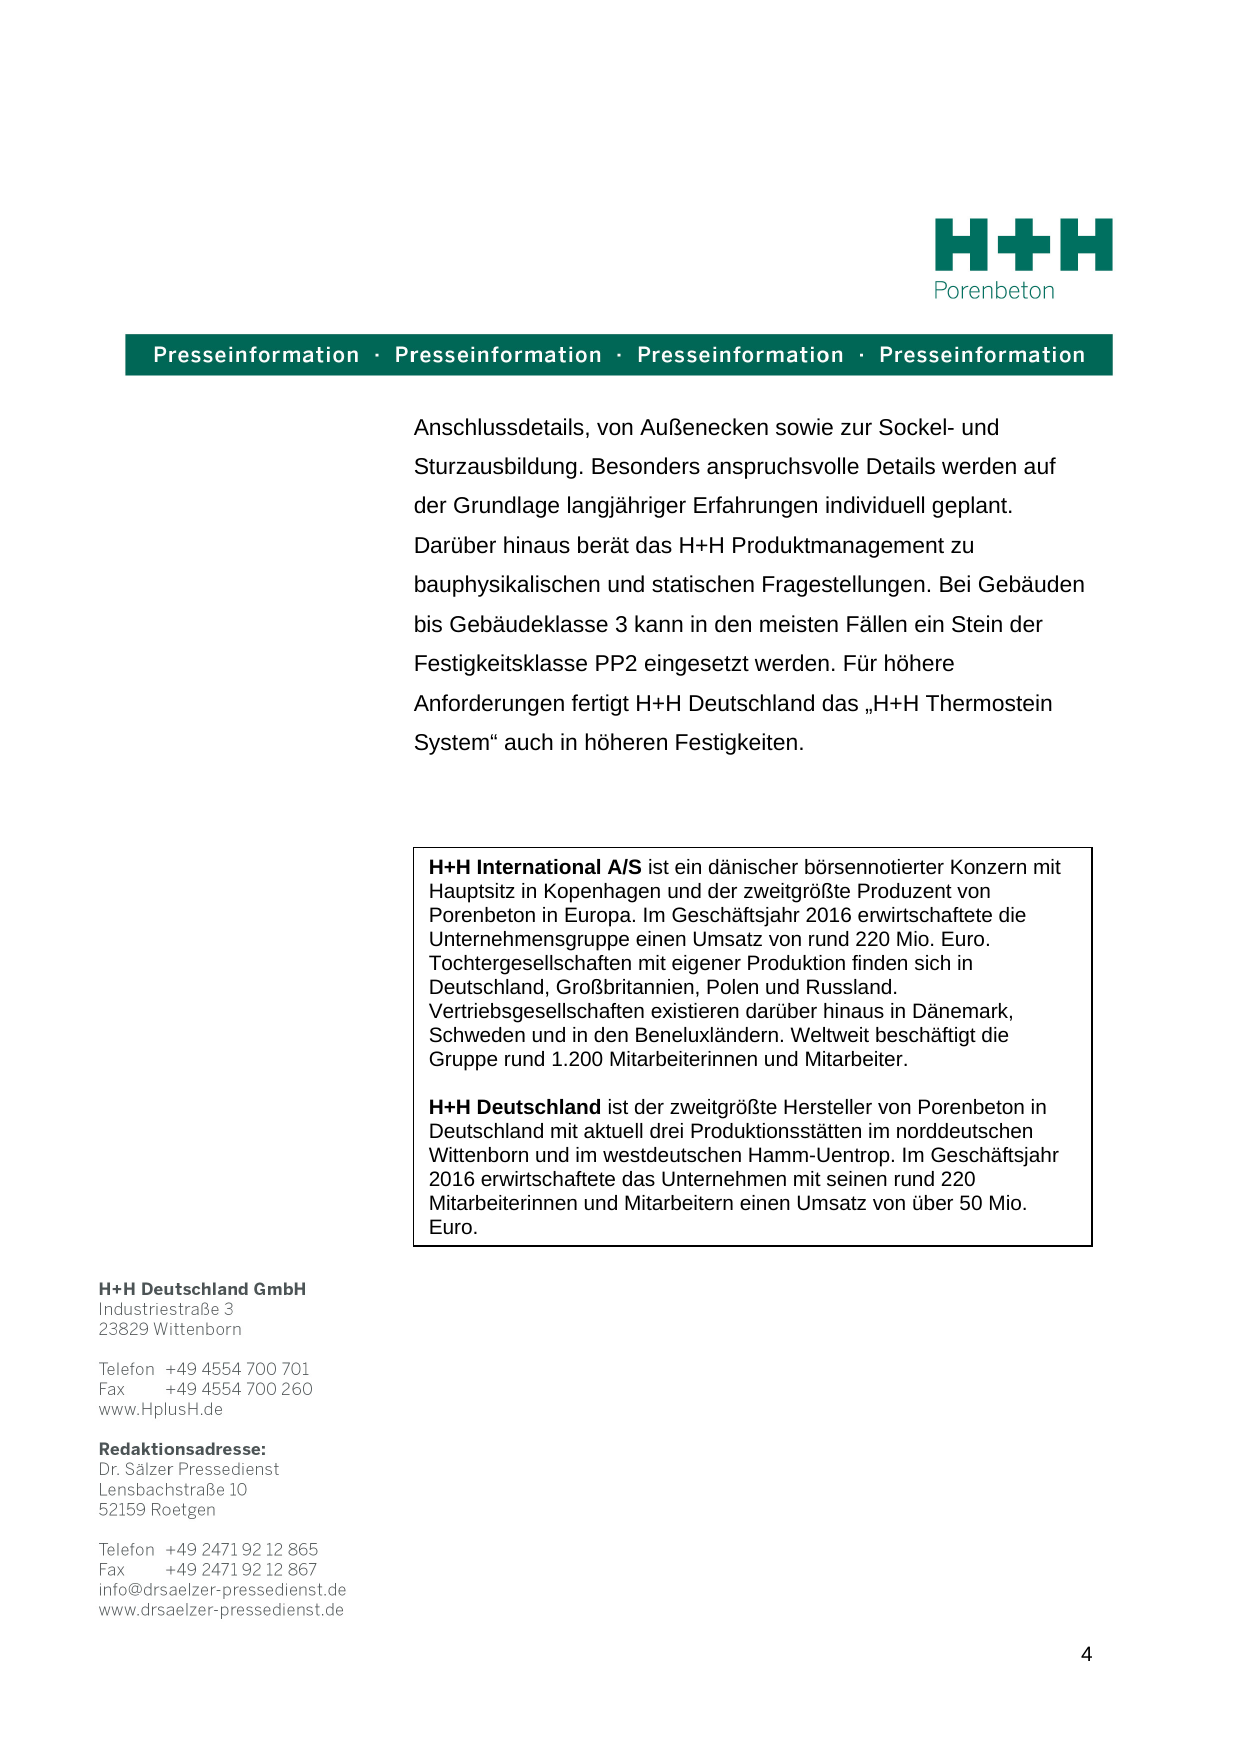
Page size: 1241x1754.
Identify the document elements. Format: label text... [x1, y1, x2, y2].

picture [0, 0, 1240, 394]
picture [0, 1261, 365, 1704]
